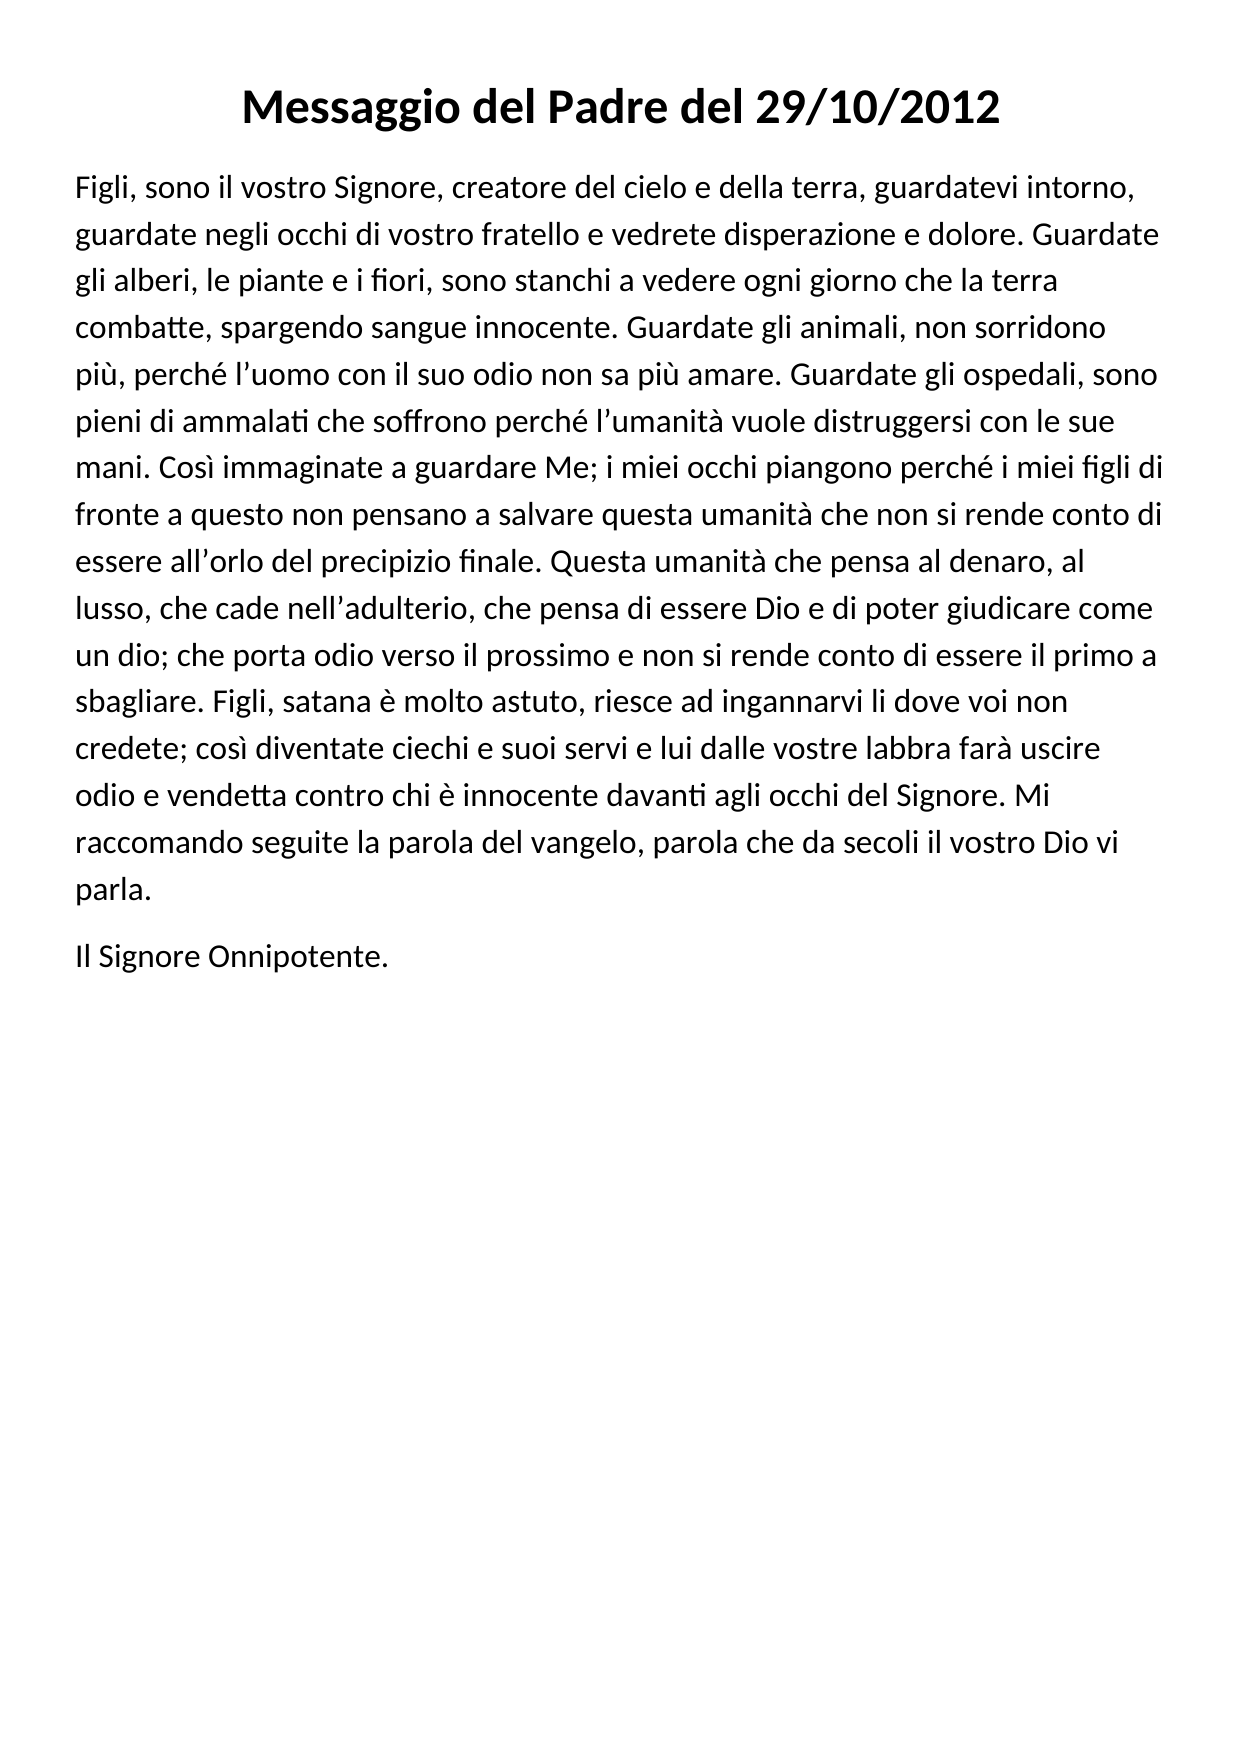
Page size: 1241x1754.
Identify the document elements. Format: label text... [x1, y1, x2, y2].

text Messaggio del Padre del 29/10/2012 [75, 75, 1168, 136]
text Figli, sono il vostro Signore, creatore del cielo e della terra, guardatevi intorno, guardate negli occhi di vostro fratello e vedrete disperazione e dolore. Guardate gli alberi, le piante e i fiori, sono stanchi a vedere ogni giorno che la terra combatte, spargendo sangue innocente. Guardate gli animali, non sorridono più, perché l’uomo con il suo odio non sa più amare. Guardate gli ospedali, sono pieni di ammalati che soffrono perché l’umanità vuole distruggersi con le sue mani. Così immaginate a guardare Me; i miei occhi piangono perché i miei figli di fronte a questo non pensano a salvare questa umanità che non si rende conto di essere all’orlo del precipizio finale. Questa umanità che pensa al denaro, al lusso, che cade nell’adulterio, che pensa di essere Dio e di poter giudicare come un dio; che porta odio verso il prossimo e non si rende conto di essere il primo a sbagliare. Figli, satana è molto astuto, riesce ad ingannarvi li dove voi non credete; così diventate ciechi e suoi servi e lui dalle vostre labbra farà uscire odio e vendetta contro chi è innocente davanti agli occhi del Signore. Mi raccomando seguite la parola del vangelo, parola che da secoli il vostro Dio vi parla. [75, 166, 1165, 908]
text Il Signore Onnipotente. [75, 935, 1165, 976]
